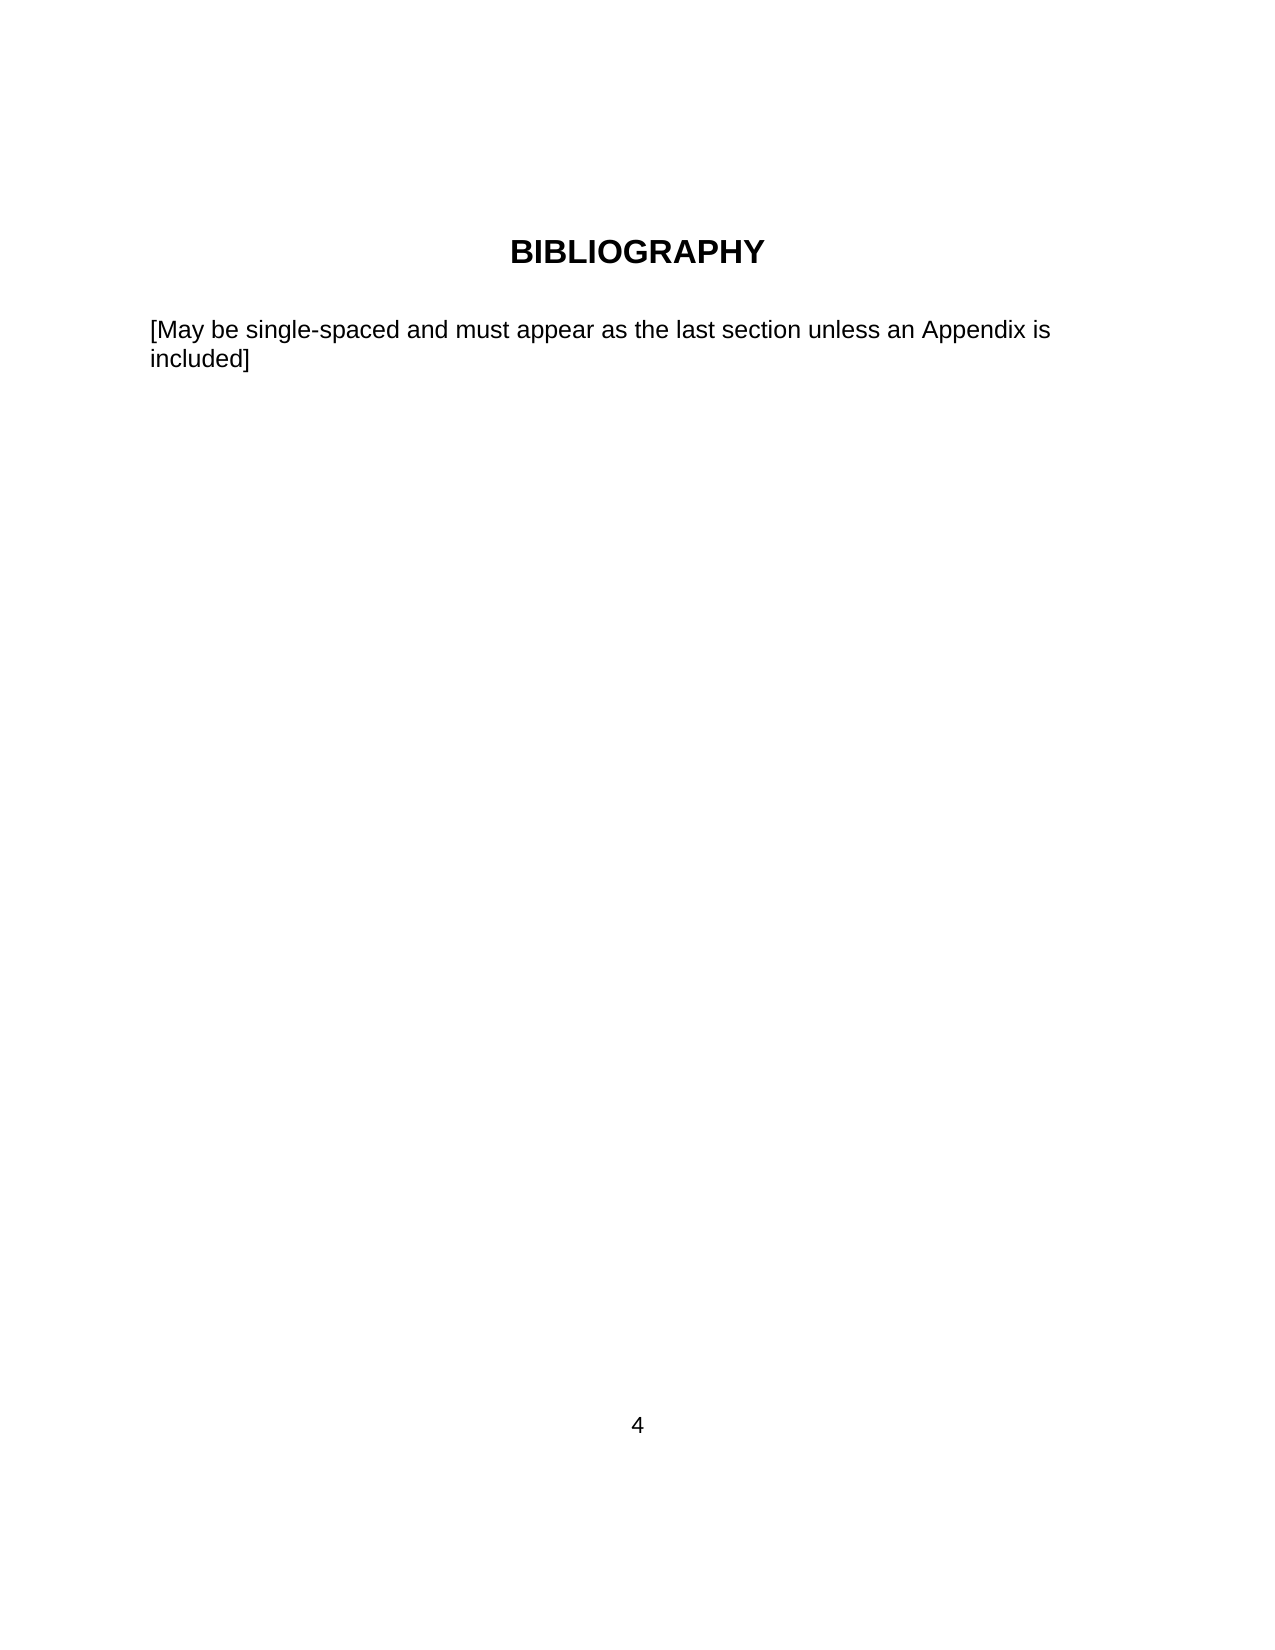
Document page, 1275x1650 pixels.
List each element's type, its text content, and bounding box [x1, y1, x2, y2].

title BIBLIOGRAPHY [150, 232, 1125, 271]
text [May be single-spaced and must appear as the last section unless an Appendix is included] [150, 315, 1125, 373]
